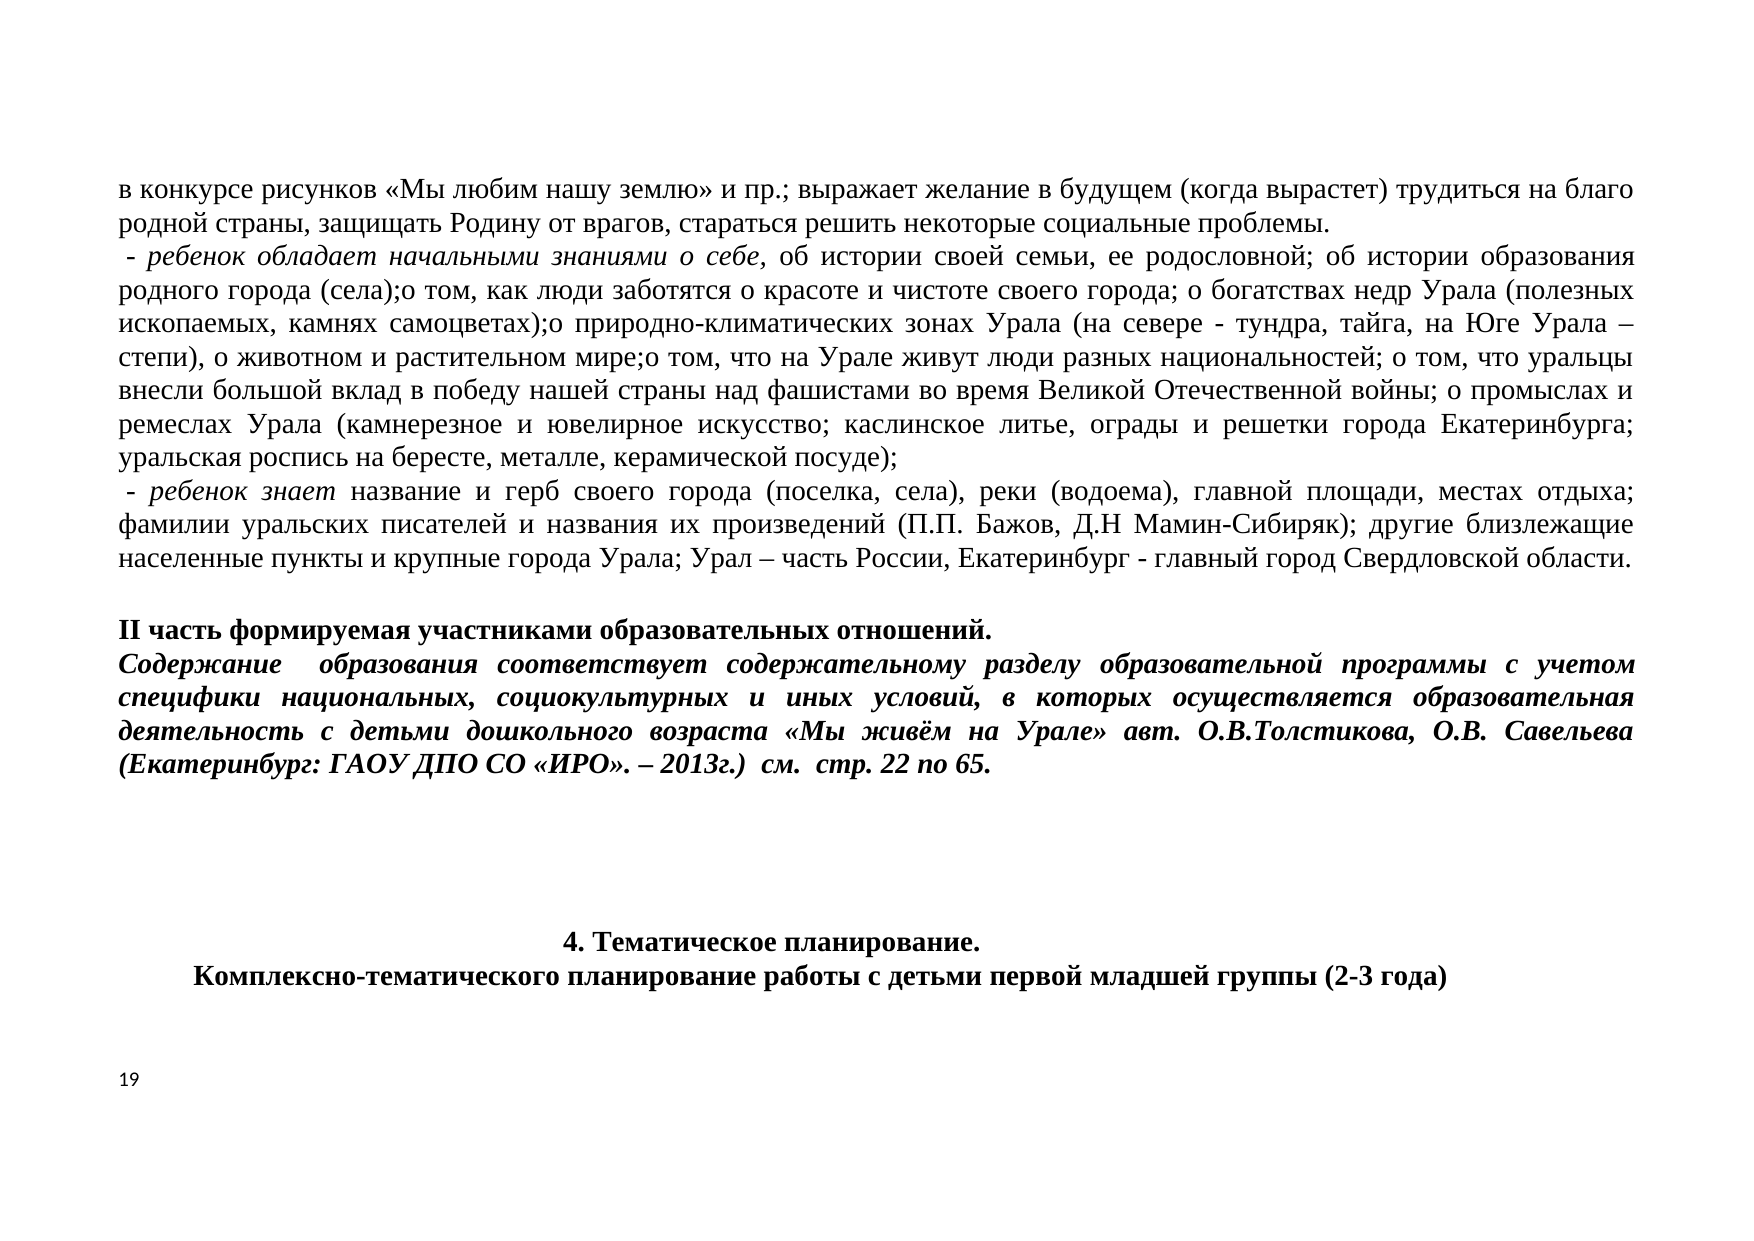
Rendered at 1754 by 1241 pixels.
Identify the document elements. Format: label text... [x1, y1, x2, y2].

text Содержание образования соответствует содержательному разделу образовательной программы с учетом специфики национальных, социокультурных и иных условий, в которых осуществляется образовательная деятельность с детьми дошкольного возраста «Мы живём на Урале» авт. О.В.Толстикова, О.В. Савельева (Екатеринбург: ГАОУ ДПО СО «ИРО». – 2013г.) см. стр. 22 по 65. [118, 646, 1636, 780]
text II часть формируемая участниками образовательных отношений. [118, 612, 1636, 646]
list Комплексно-тематического планирование работы с детьми первой младшей группы (2-3 года) [193, 958, 1636, 991]
text 4. Тематическое планирование. [118, 924, 1636, 958]
text - ребенок знает название и герб своего города (поселка, села), реки (водоема), главной площади, местах отдыха; фамилии уральских писателей и названия их произведений (П.П. Бажов, Д.Н Мамин-Сибиряк); другие близлежащие населенные пункты и крупные города Урала; Урал – часть России, Екатеринбург - главный город Свердловской области. [118, 473, 1636, 574]
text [118, 171, 1636, 238]
text - ребенок обладает начальными знаниями о себе, об истории своей семьи, ее родословной; об истории образования родного города (села);о том, как люди заботятся о красоте и чистоте своего города; о богатствах недр Урала (полезных ископаемых, камнях самоцветах);о природно-климатических зонах Урала (на севере - тундра, тайга, на Юге Урала – степи), о животном и растительном мире;о том, что на Урале живут люди разных национальностей; о том, что уральцы внесли большой вклад в победу нашей страны над фашистами во время Великой Отечественной войны; о промыслах и ремеслах Урала (камнерезное и ювелирное искусство; каслинское литье, ограды и решетки города Екатеринбурга; уральская роспись на бересте, металле, керамической посуде); [118, 238, 1636, 473]
